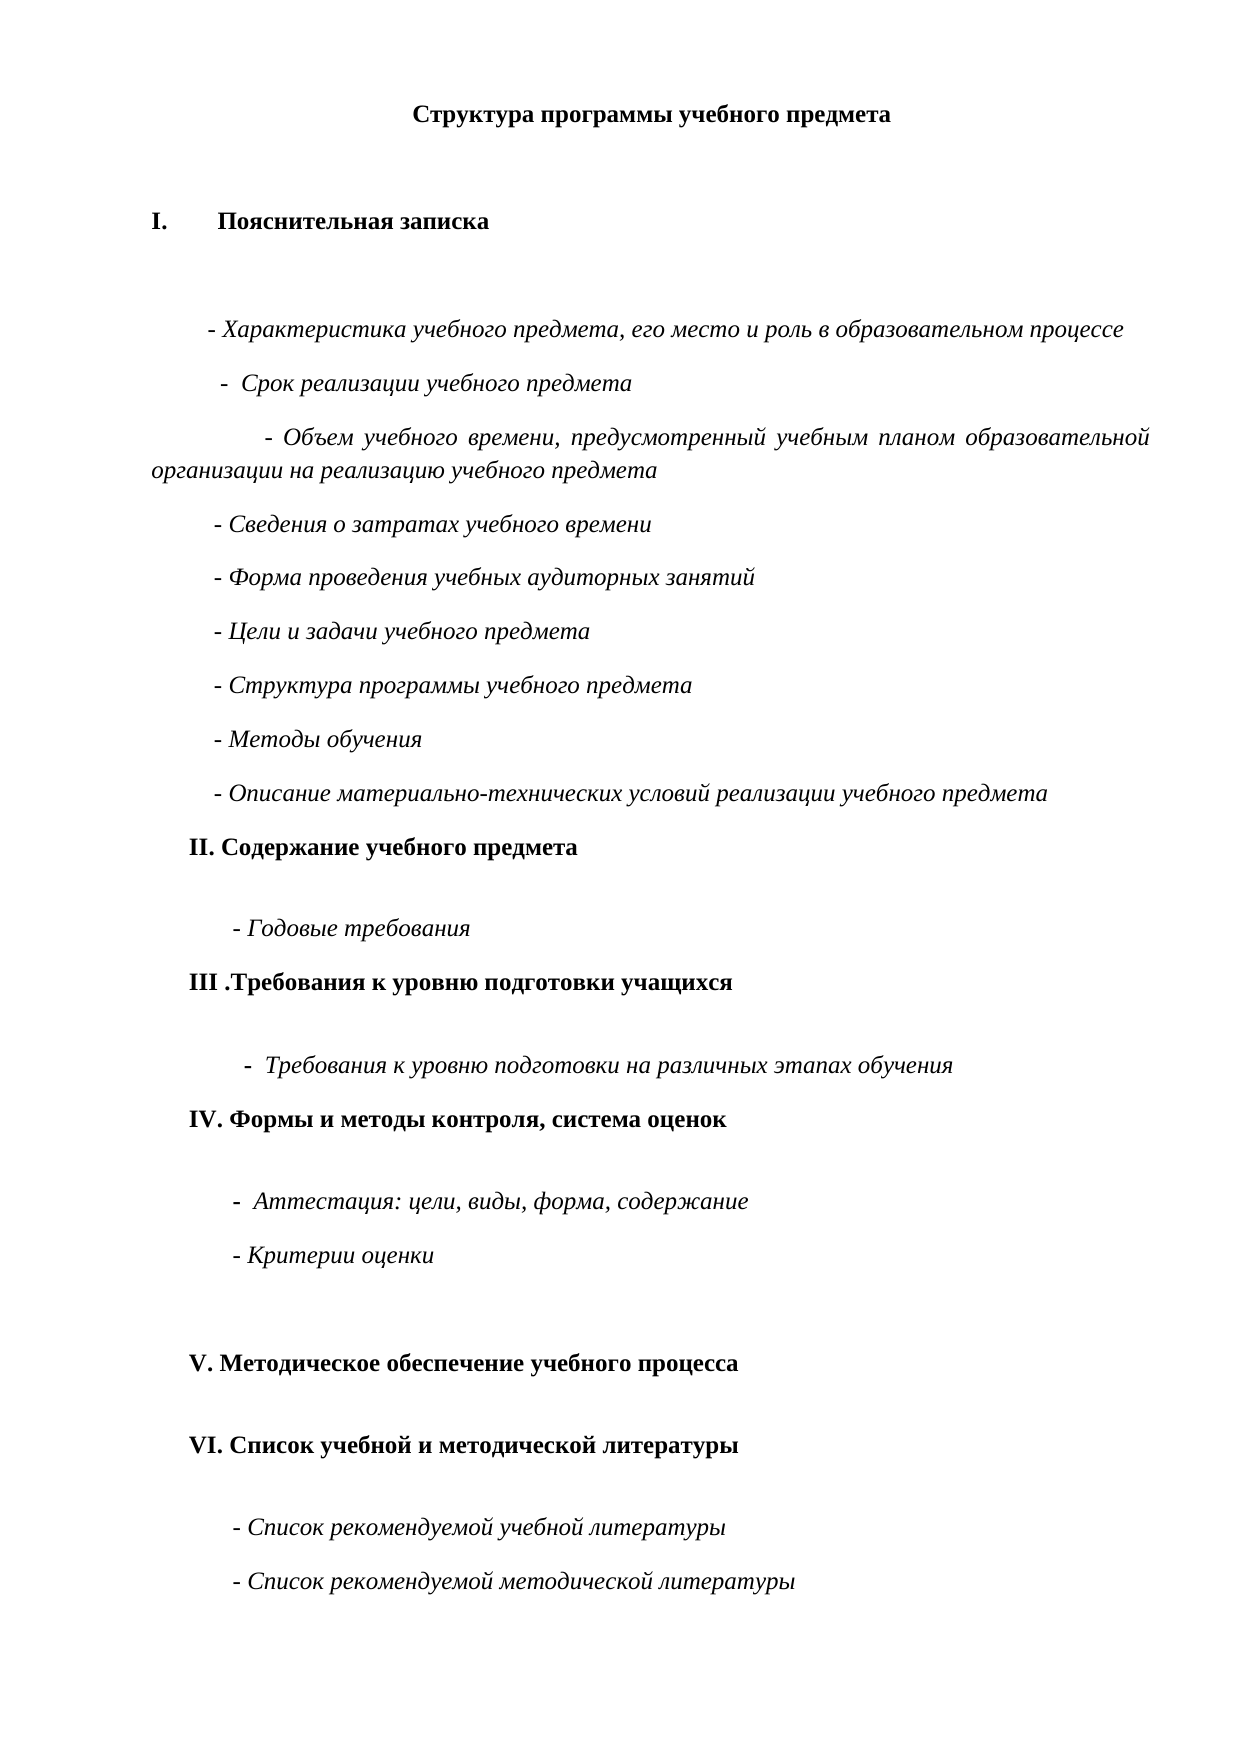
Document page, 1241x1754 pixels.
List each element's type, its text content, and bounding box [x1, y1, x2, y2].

text - Критерии оценки [151, 1240, 1152, 1269]
text IV. Формы и методы контроля, система оценок [189, 1104, 1152, 1133]
text - Сведения о затратах учебного времени [151, 509, 1152, 537]
text - Методы обучения [151, 724, 1152, 753]
text III .Требования к уровню подготовки учащихся [189, 967, 1152, 996]
text - Описание материально-технических условий реализации учебного предмета [151, 778, 1152, 807]
text Структура программы учебного предмета [151, 99, 1152, 127]
text - Годовые требования [189, 913, 1152, 942]
text - Требования к уровню подготовки на различных этапах обучения [225, 1050, 1152, 1079]
text - Список рекомендуемой учебной литературы [151, 1512, 1152, 1541]
text I. Пояснительная записка [151, 206, 1152, 235]
text - Цели и задачи учебного предмета [151, 616, 1152, 645]
text - Аттестация: цели, виды, форма, содержание [151, 1186, 1152, 1215]
text - Форма проведения учебных аудиторных занятий [151, 562, 1152, 591]
text - Структура программы учебного предмета [151, 670, 1152, 699]
text - Характеристика учебного предмета, его место и роль в образовательном процессе [151, 314, 1152, 343]
text - Объем учебного времени, предусмотренный учебным планом образовательной организации на реализацию учебного предмета [151, 422, 1152, 483]
text VI. Список учебной и методической литературы [189, 1430, 1152, 1458]
text - Список рекомендуемой методической литературы [151, 1566, 1152, 1595]
text V. Методическое обеспечение учебного процесса [189, 1348, 1152, 1377]
text - Срок реализации учебного предмета [151, 368, 1152, 397]
text II. Содержание учебного предмета [189, 832, 1152, 861]
